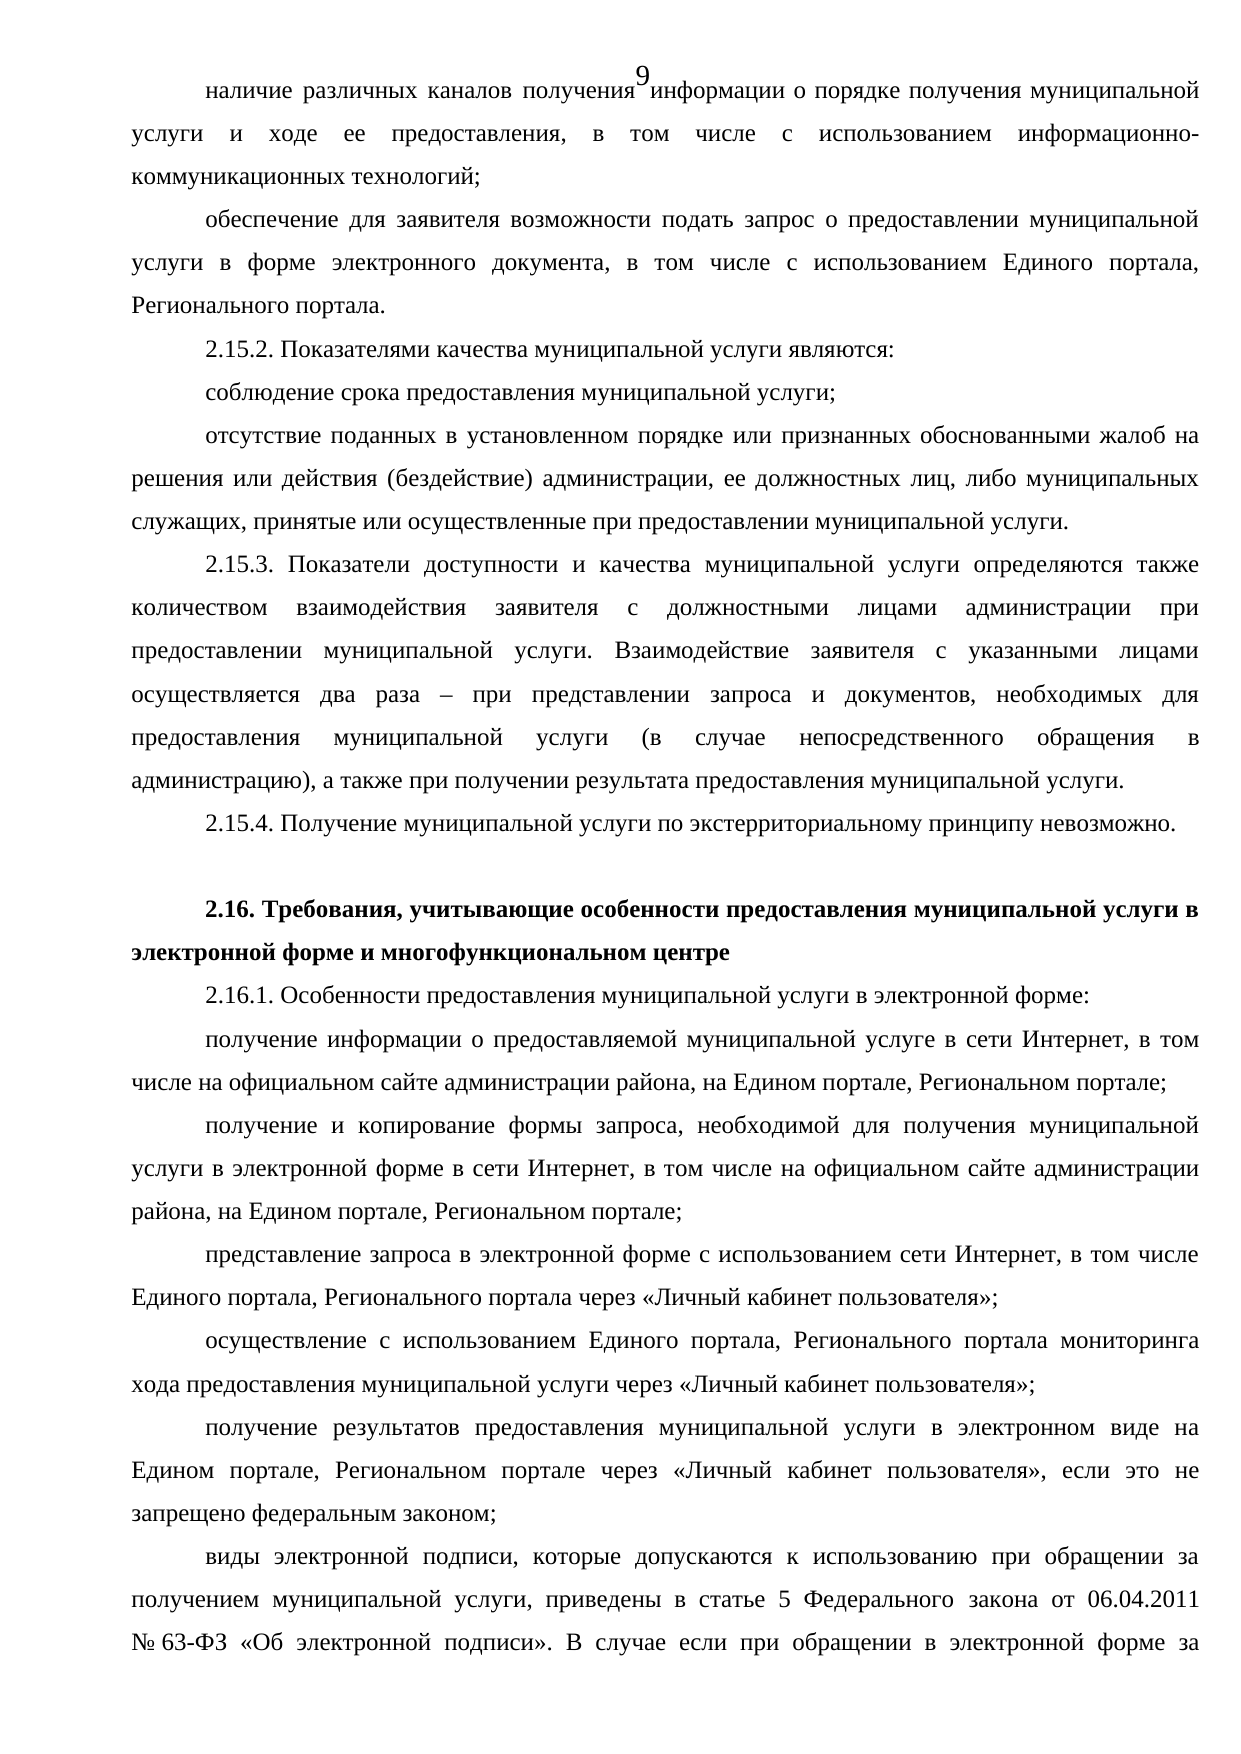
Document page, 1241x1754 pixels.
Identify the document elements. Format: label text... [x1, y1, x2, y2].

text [131, 1541, 1200, 1656]
text 2.15.3. Показатели доступности и качества муниципальной услуги определяются также количеством взаимодействия заявителя с должностными лицами администрации при предоставлении муниципальной услуги. Взаимодействие заявителя с указанными лицами осуществляется два раза – при представлении запроса и документов, необходимых для предоставления муниципальной услуги (в случае непосредственного обращения в администрацию), а также при получении результата предоставления муниципальной услуги. [131, 549, 1200, 794]
text 2.15.2. Показателями качества муниципальной услуги являются: [131, 334, 1200, 362]
text 2.16. Требования, учитывающие особенности предоставления муниципальной услуги в электронной форме и многофункциональном центре [131, 894, 1200, 966]
text 2.16.1. Особенности предоставления муниципальной услуги в электронной форме: [131, 981, 1200, 1009]
text отсутствие поданных в установленном порядке или признанных обоснованными жалоб на решения или действия (бездействие) администрации, ее должностных лиц, либо муниципальных служащих, принятые или осуществленные при предоставлении муниципальной услуги. [131, 420, 1200, 535]
text обеспечение для заявителя возможности подать запрос о предоставлении муниципальной услуги в форме электронного документа, в том числе с использованием Единого портала, Регионального портала. [131, 204, 1200, 319]
text наличие различных каналов получения информации о порядке получения муниципальной услуги и ходе ее предоставления, в том числе с использованием информационно-коммуникационных технологий; [131, 75, 1200, 190]
text получение информации о предоставляемой муниципальной услуге в сети Интернет, в том числе на официальном сайте администрации района, на Едином портале, Региональном портале; [131, 1024, 1200, 1096]
text соблюдение срока предоставления муниципальной услуги; [131, 377, 1200, 406]
text получение результатов предоставления муниципальной услуги в электронном виде на Едином портале, Региональном портале через «Личный кабинет пользователя», если это не запрещено федеральным законом; [131, 1412, 1200, 1527]
text представление запроса в электронной форме с использованием сети Интернет, в том числе Единого портала, Регионального портала через «Личный кабинет пользователя»; [131, 1239, 1200, 1311]
text 2.15.4. Получение муниципальной услуги по экстерриториальному принципу невозможно. [131, 808, 1200, 837]
text осуществление с использованием Единого портала, Регионального портала мониторинга хода предоставления муниципальной услуги через «Личный кабинет пользователя»; [131, 1326, 1200, 1397]
text получение и копирование формы запроса, необходимой для получения муниципальной услуги в электронной форме в сети Интернет, в том числе на официальном сайте администрации района, на Едином портале, Региональном портале; [131, 1110, 1200, 1225]
